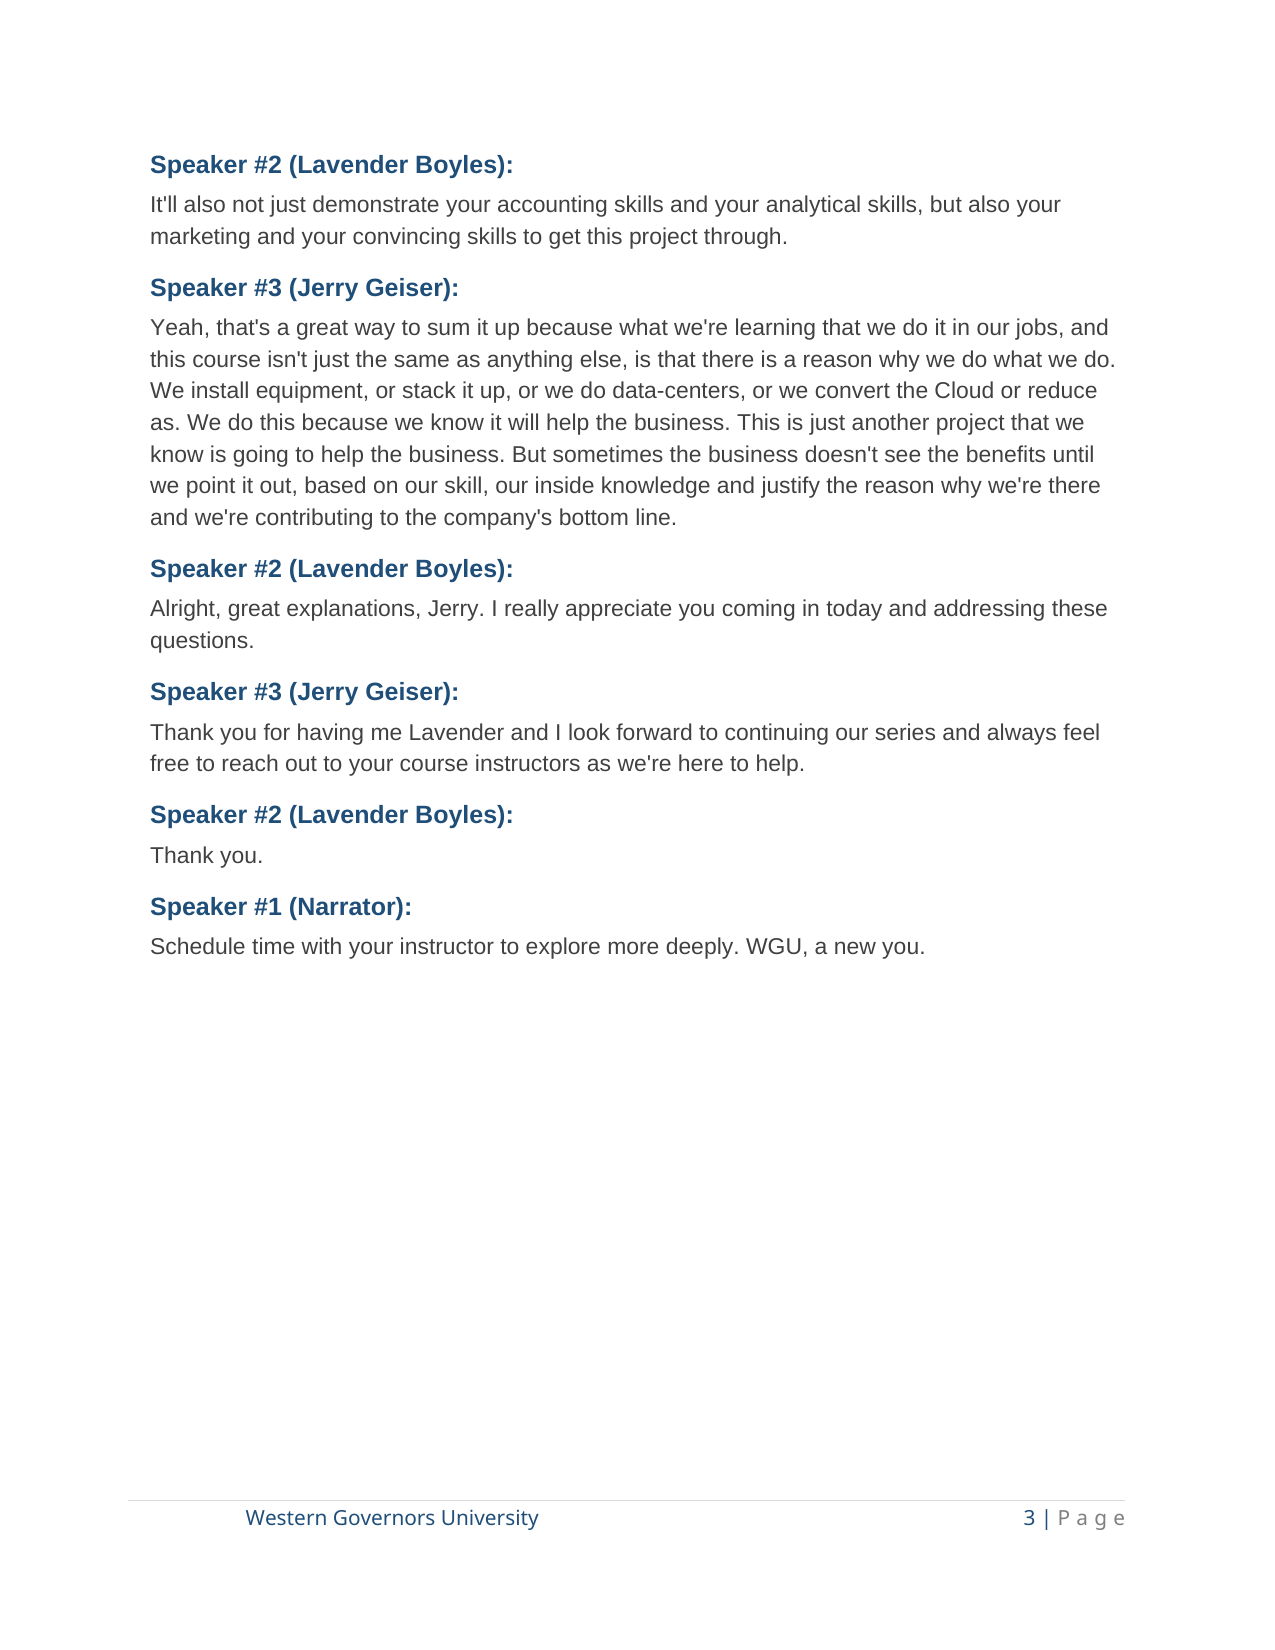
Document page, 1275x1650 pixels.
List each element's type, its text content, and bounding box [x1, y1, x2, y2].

text Speaker #3 (Jerry Geiser): [150, 273, 1125, 302]
text Yeah, that's a great way to sum it up because what we're learning that we do it in our jobs, and this course isn't just the same as anything else, is that there is a reason why we do what we do. We install equipment, or stack it up, or we do data-centers, or we convert the Cloud or reduce as. We do this because we know it will help the business. This is just another project that we know is going to help the business. But sometimes the business doesn't see the benefits until we point it out, based on our skill, our inside knowledge and justify the reason why we're there and we're contributing to the company's bottom line. [150, 314, 1125, 530]
text Thank you. [150, 842, 1125, 868]
text Speaker #1 (Narrator): [150, 892, 1125, 921]
text Schedule time with your instructor to explore more deeply. WGU, a new you. [150, 933, 1125, 959]
text It'll also not just demonstrate your accounting skills and your analytical skills, but also your marketing and your convincing skills to get this project through. [150, 191, 1125, 249]
text Alright, great explanations, Jerry. I really appreciate you coming in today and addressing these questions. [150, 595, 1125, 653]
text Speaker #2 (Lavender Boyles): [150, 554, 1125, 583]
text Thank you for having me Lavender and I look forward to continuing our series and always feel free to reach out to your course instructors as we're here to help. [150, 718, 1125, 776]
text Speaker #2 (Lavender Boyles): [150, 800, 1125, 829]
text Speaker #3 (Jerry Geiser): [150, 677, 1125, 706]
text Speaker #2 (Lavender Boyles): [150, 150, 1125, 179]
